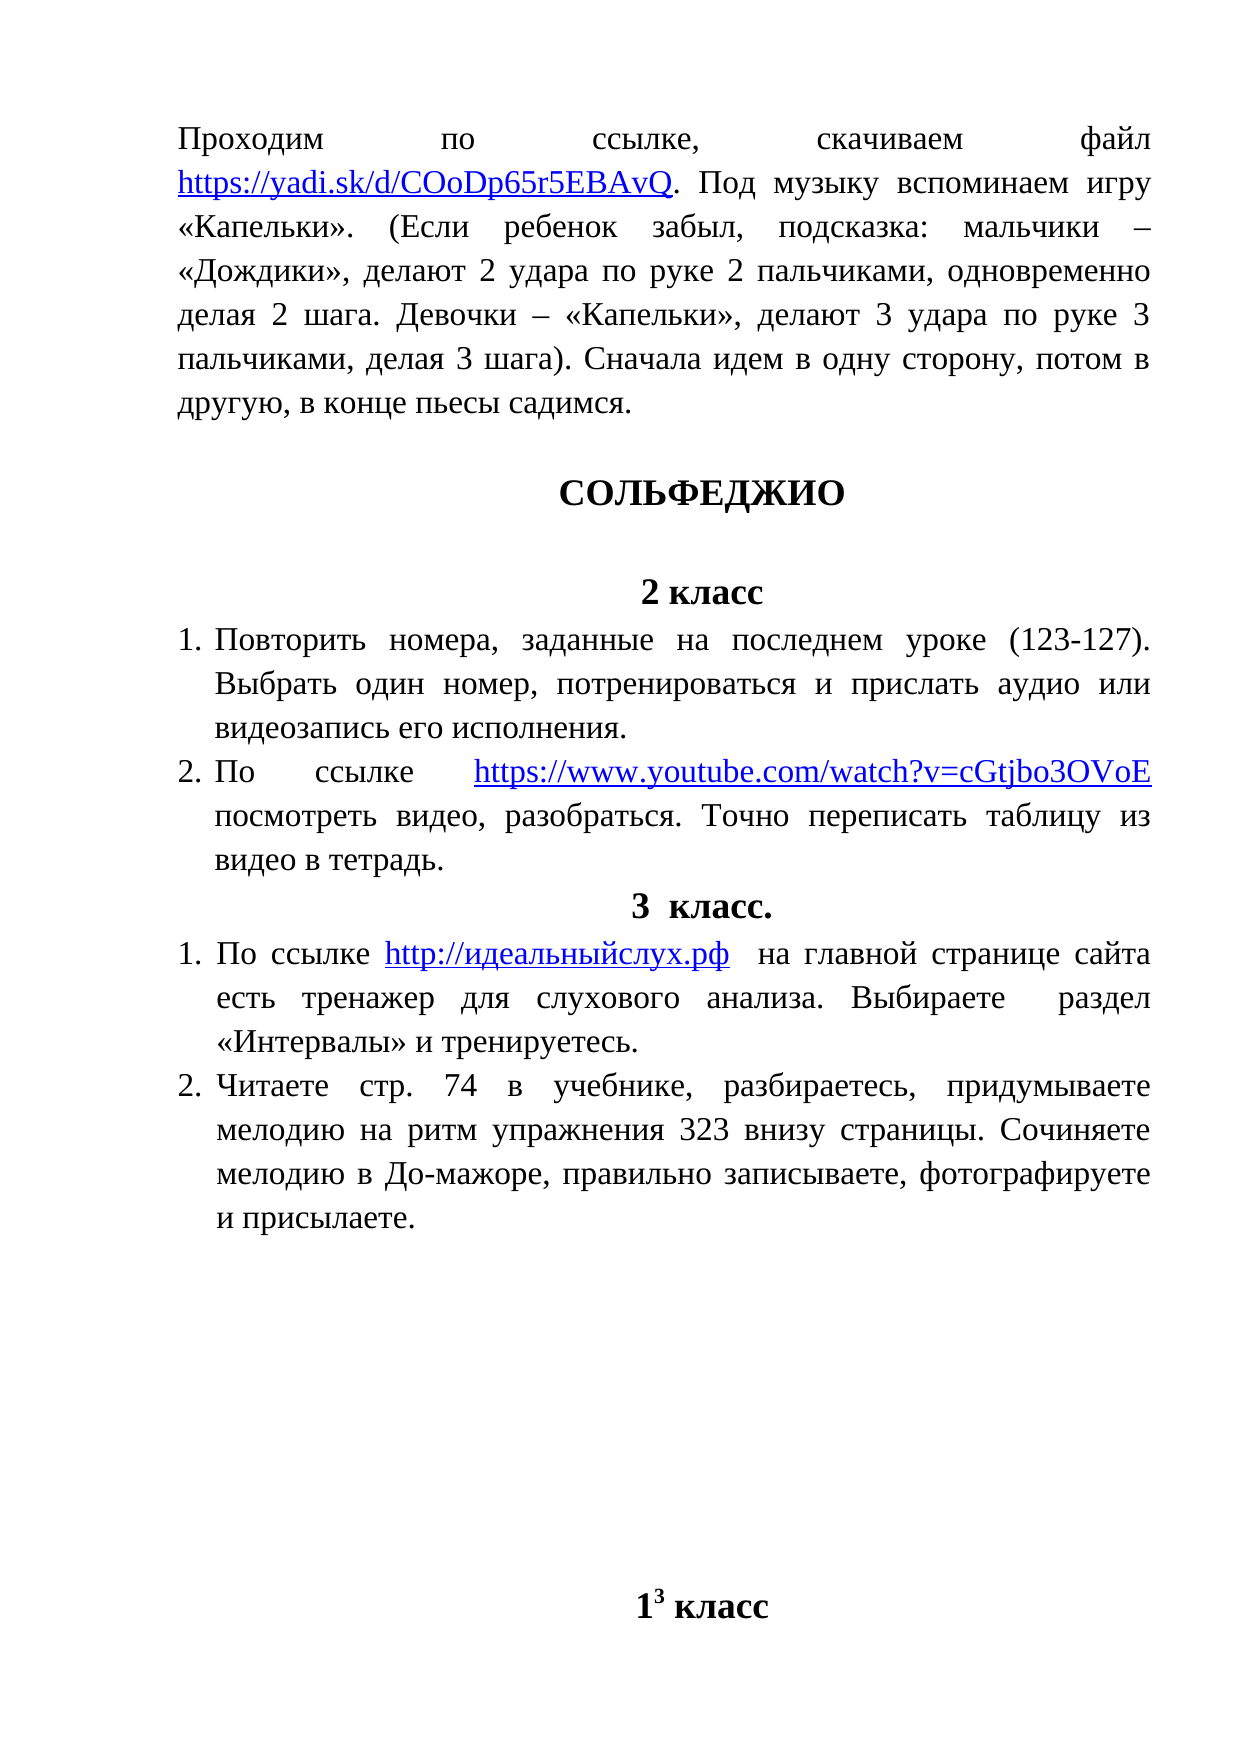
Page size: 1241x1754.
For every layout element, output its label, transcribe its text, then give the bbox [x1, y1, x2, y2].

list класс. [252, 884, 1152, 927]
list Повторить номера, заданные на последнем уроке (123-127). Выбрать один номер, потренироваться и прислать аудио или видеозапись его исполнения. [177, 619, 1152, 746]
list СОЛЬФЕДЖИО [252, 471, 1152, 514]
list По ссылке https://www.youtube.com/watch?v=cGtjbo3OVoE посмотреть видео, разобраться. Точно переписать таблицу из видео в тетрадь. [177, 752, 1152, 878]
list Проходим по ссылке, скачиваем файл https://yadi.sk/d/COoDp65r5EBAvQ. Под музыку вспоминаем игру «Капельки». (Если ребенок забыл, подсказка: мальчики – «Дождики», делают 2 удара по руке 2 пальчиками, одновременно делая 2 шага. Девочки – «Капельки», делают 3 удара по руке 3 пальчиками, делая 3 шага). Сначала идем в одну сторону, потом в другую, в конце пьесы садимся. [177, 118, 1152, 421]
list 2 класс [252, 570, 1152, 613]
list По ссылке http://идеальныйслух.рф на главной странице сайта есть тренажер для слухового анализа. Выбираете раздел «Интервалы» и тренируетесь. [177, 933, 1152, 1060]
list 13 класс [252, 1583, 1152, 1626]
list Читаете стр. 74 в учебнике, разбираетесь, придумываете мелодию на ритм упражнения 323 внизу страницы. Сочиняете мелодию в До-мажоре, правильно записываете, фотографируете и присылаете. [177, 1066, 1152, 1236]
